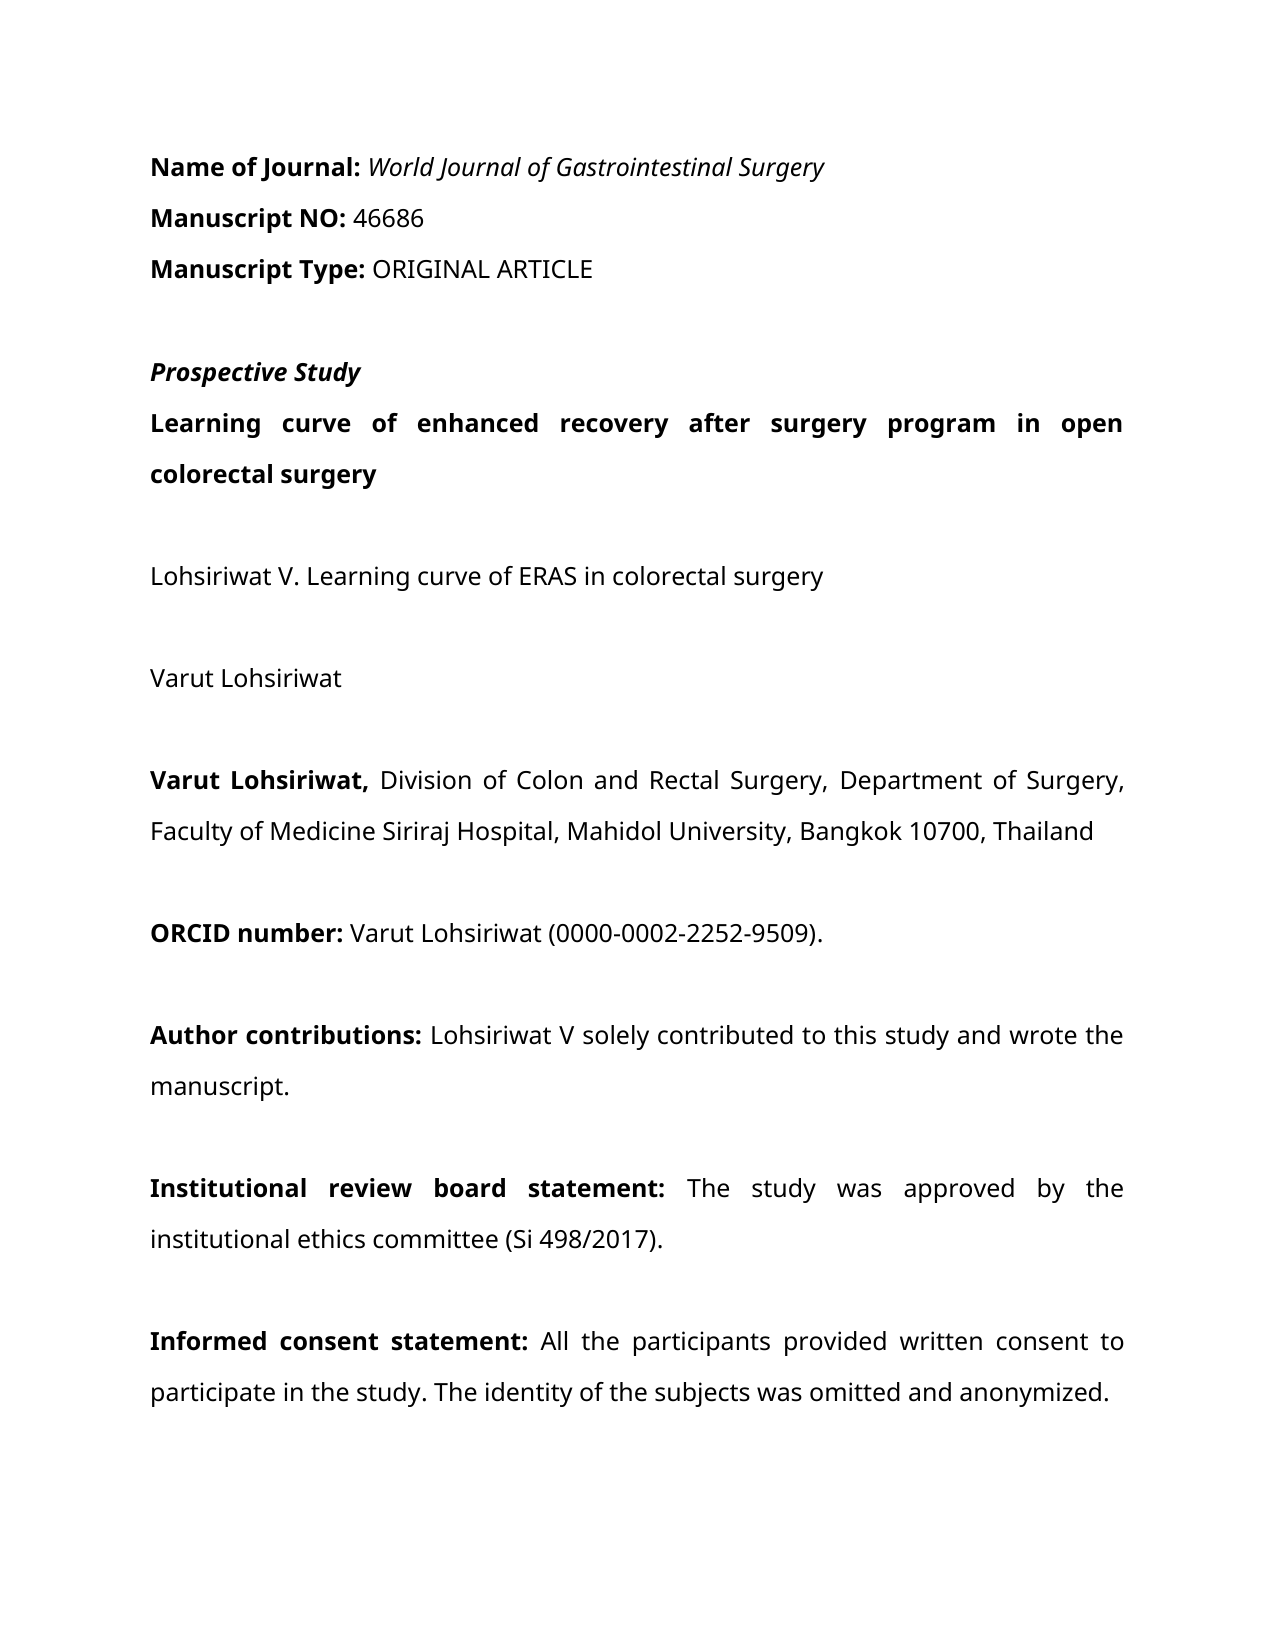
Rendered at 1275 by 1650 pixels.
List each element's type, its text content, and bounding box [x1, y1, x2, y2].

text Manuscript NO: 46686 [150, 201, 1125, 235]
text Manuscript Type: ORIGINAL ARTICLE [150, 252, 1125, 286]
text Varut Lohsiriwat, Division of Colon and Rectal Surgery, Department of Surgery, Faculty of Medicine Siriraj Hospital, Mahidol University, Bangkok 10700, Thailand [150, 762, 1125, 848]
text Varut Lohsiriwat [150, 660, 1125, 694]
text ORCID number: Varut Lohsiriwat (0000-0002-2252-9509). [150, 916, 1125, 950]
text Informed consent statement: All the participants provided written consent to participate in the study. The identity of the subjects was omitted and anonymized. [150, 1324, 1125, 1409]
text Prospective Study [150, 354, 1125, 388]
text Institutional review board statement: The study was approved by the institutional ethics committee (Si 498/2017). [150, 1171, 1125, 1256]
text Lohsiriwat V. Learning curve of ERAS in colorectal surgery [150, 558, 1125, 592]
text Name of Journal: World Journal of Gastrointestinal Surgery [150, 150, 1125, 184]
text Learning curve of enhanced recovery after surgery program in open colorectal surgery [150, 405, 1125, 490]
text Author contributions: Lohsiriwat V solely contributed to this study and wrote the manuscript. [150, 1018, 1125, 1103]
